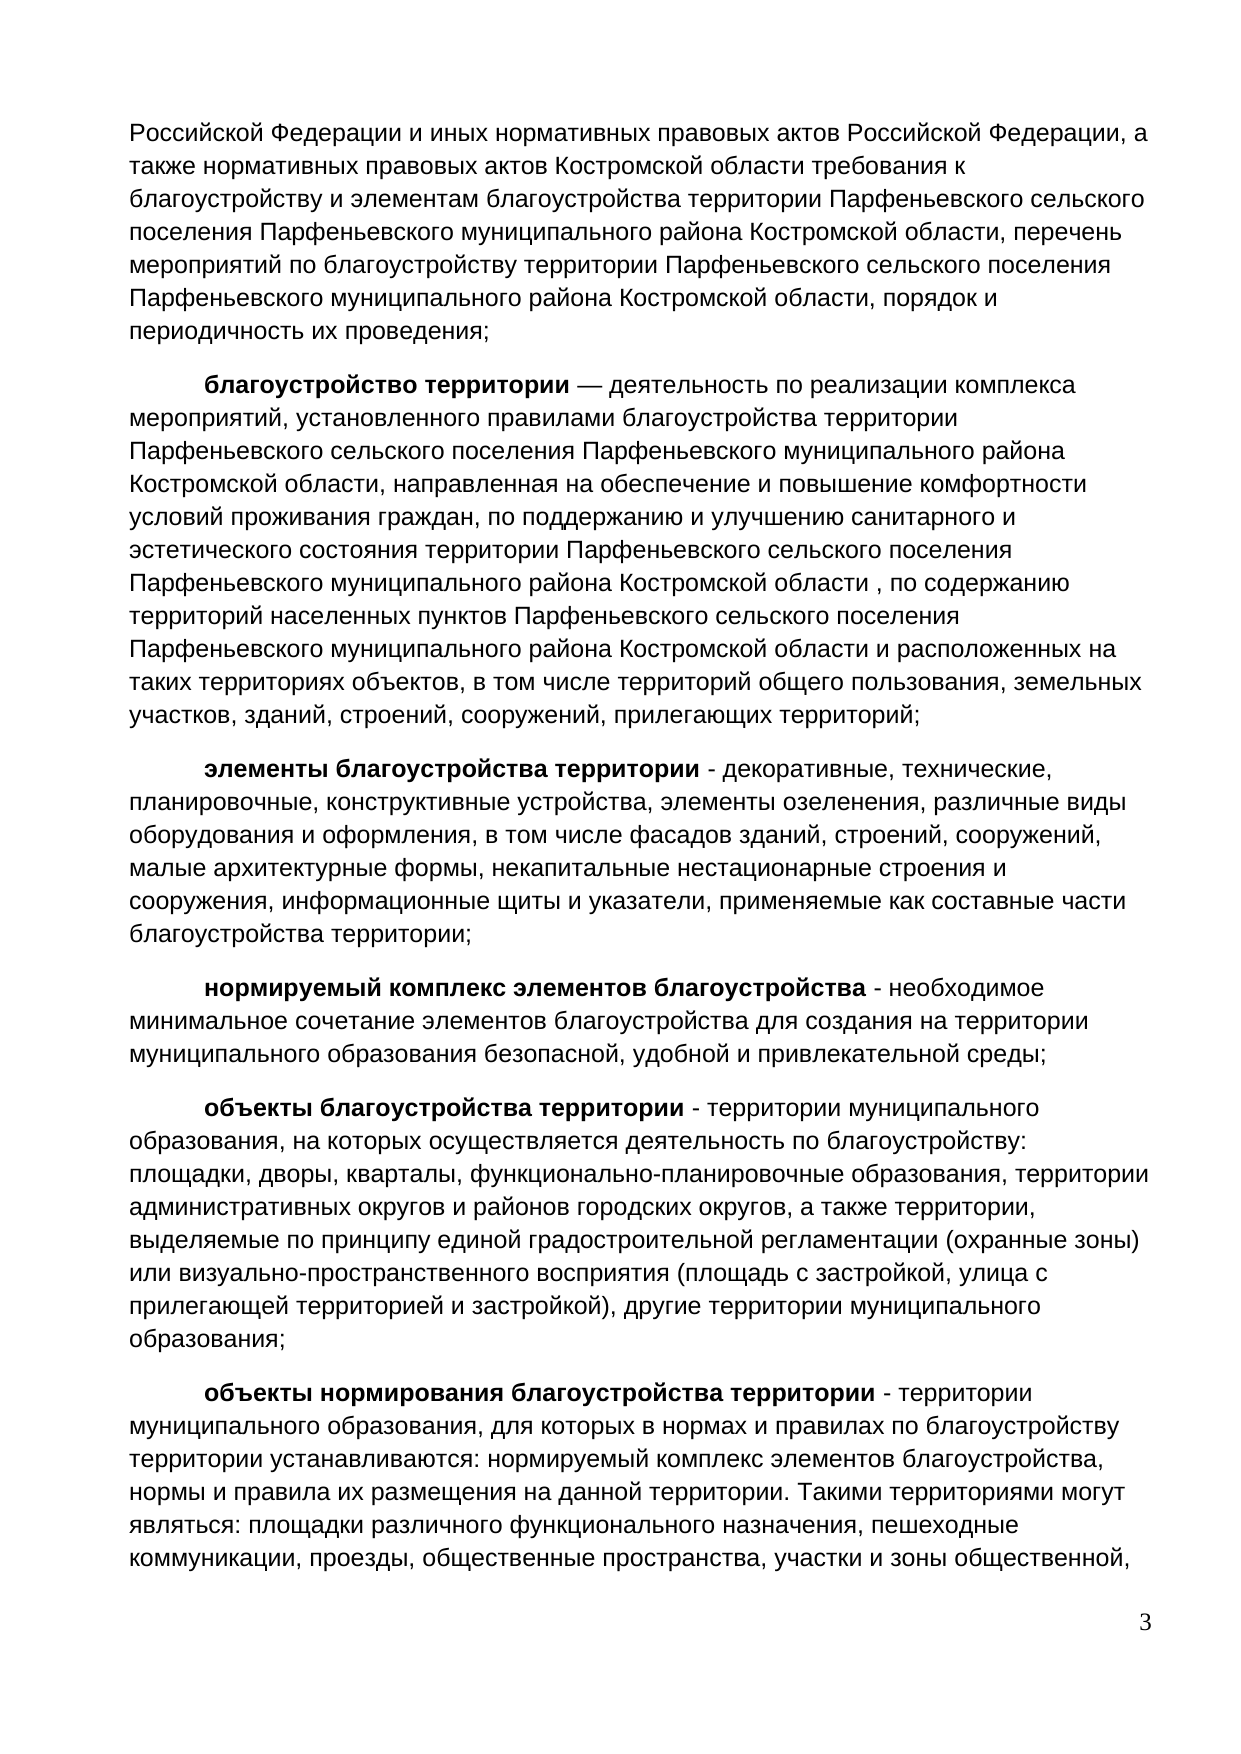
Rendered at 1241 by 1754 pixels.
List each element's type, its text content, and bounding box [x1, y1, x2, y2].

text благоустройство территории — деятельность по реализации комплекса мероприятий, установленного правилами благоустройства территории Парфеньевского сельского поселения Парфеньевского муниципального района Костромской области, направленная на обеспечение и повышение комфортности условий проживания граждан, по поддержанию и улучшению санитарного и эстетического состояния территории Парфеньевского сельского поселения Парфеньевского муниципального района Костромской области , по содержанию территорий населенных пунктов Парфеньевского сельского поселения Парфеньевского муниципального района Костромской области и расположенных на таких территориях объектов, в том числе территорий общего пользования, земельных участков, зданий, строений, сооружений, прилегающих территорий; [129, 370, 1152, 729]
text объекты благоустройства территории - территории муниципального образования, на которых осуществляется деятельность по благоустройству: площадки, дворы, кварталы, функционально-планировочные образования, территории административных округов и районов городских округов, а также территории, выделяемые по принципу единой градостроительной регламентации (охранные зоны) или визуально-пространственного восприятия (площадь с застройкой, улица с прилегающей территорией и застройкой), другие территории муниципального образования; [129, 1093, 1152, 1353]
text элементы благоустройства территории - декоративные, технические, планировочные, конструктивные устройства, элементы озеленения, различные виды оборудования и оформления, в том числе фасадов зданий, строений, сооружений, малые архитектурные формы, некапитальные нестационарные строения и сооружения, информационные щиты и указатели, применяемые как составные части благоустройства территории; [129, 754, 1152, 948]
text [129, 1378, 1152, 1572]
text нормируемый комплекс элементов благоустройства - необходимое минимальное сочетание элементов благоустройства для создания на территории муниципального образования безопасной, удобной и привлекательной среды; [129, 973, 1152, 1068]
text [129, 118, 1152, 345]
